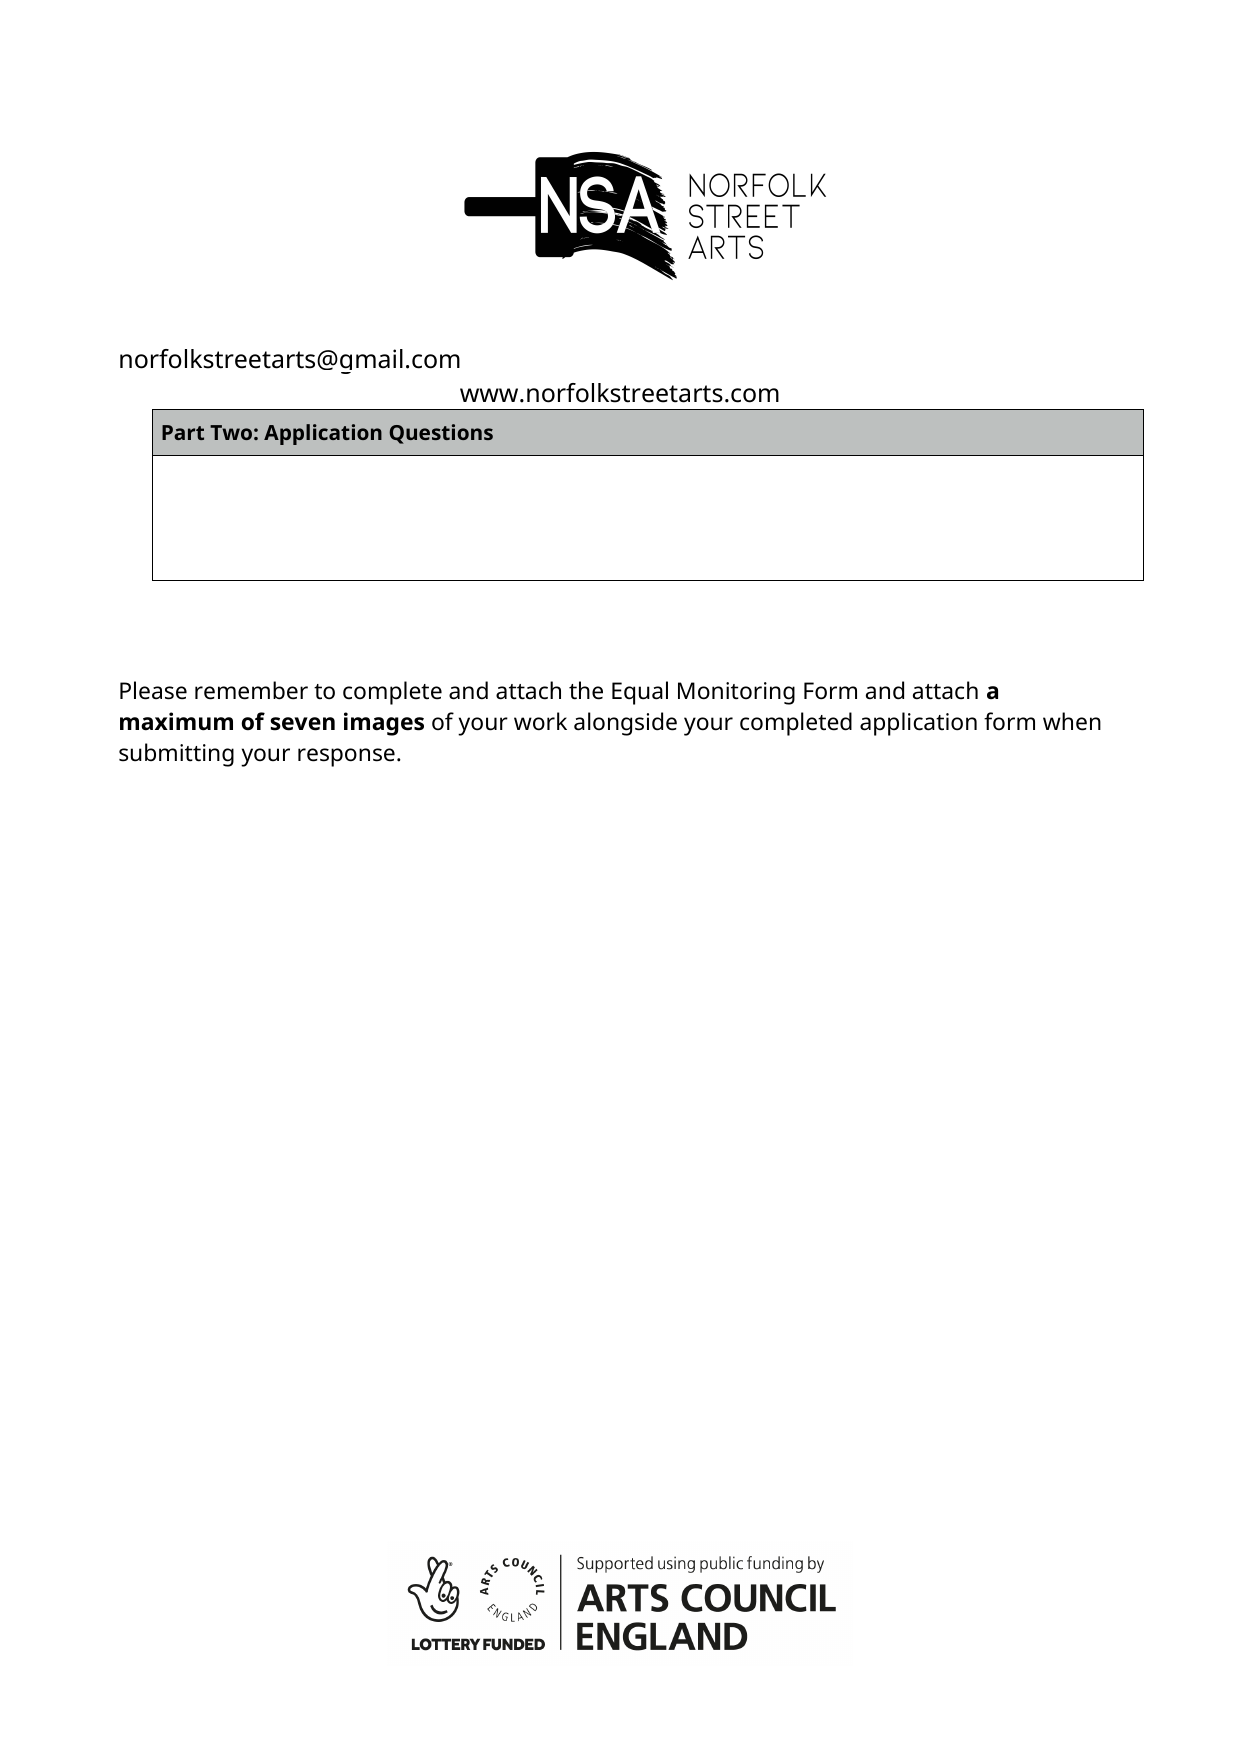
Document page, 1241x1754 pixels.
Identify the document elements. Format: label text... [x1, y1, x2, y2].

table_cell [153, 456, 1143, 580]
picture [387, 1541, 853, 1666]
text Please remember to complete and attach the Equal Monitoring Form and attach a maximum of seven images of your work alongside your completed application form when submitting your response. [118, 675, 1122, 768]
picture [462, 73, 866, 368]
table_header Part Two: Application Questions [153, 410, 1143, 455]
